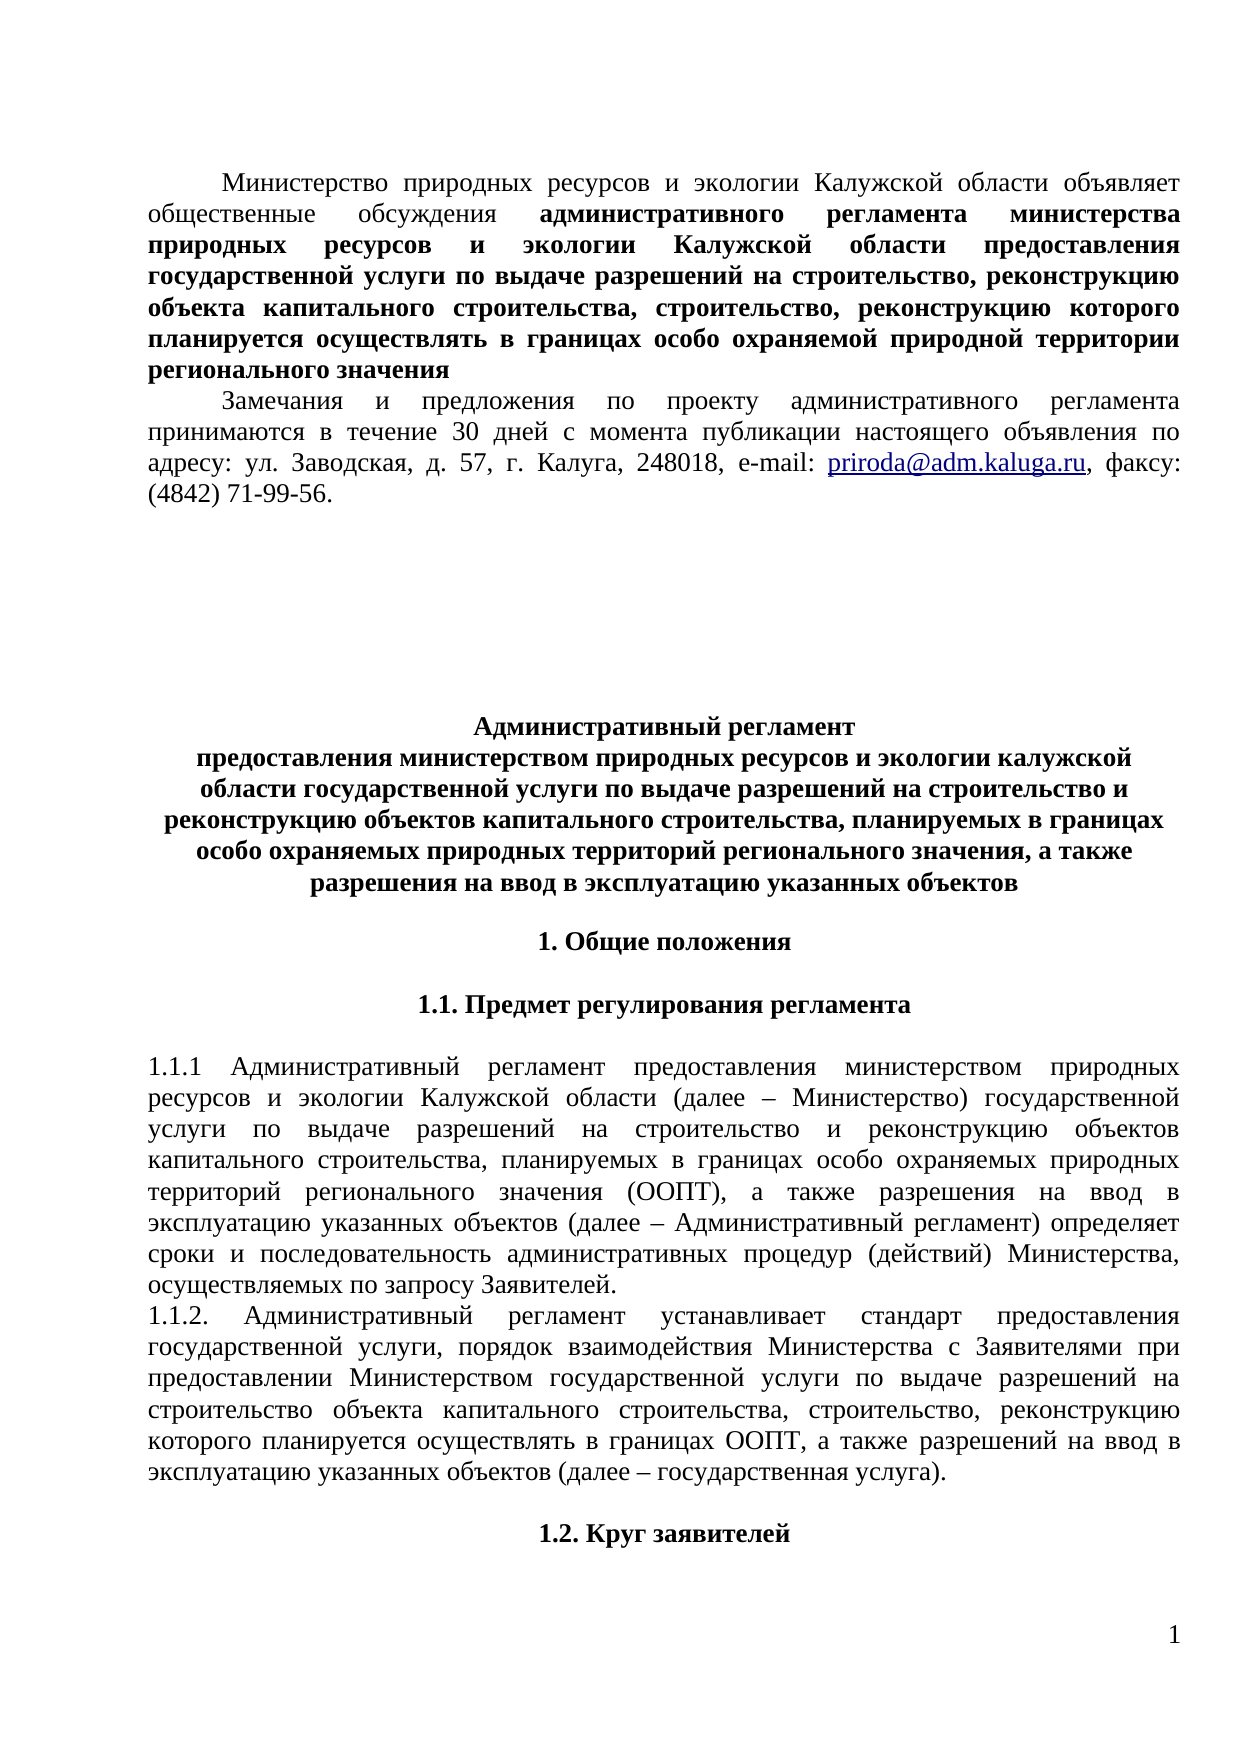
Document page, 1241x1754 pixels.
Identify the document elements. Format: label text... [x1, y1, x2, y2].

text Замечания и предложения по проекту административного регламента принимаются в течение 30 дней с момента публикации настоящего объявления по адресу: ул. Заводская, д. 57, г. Калуга, 248018, e-mail: priroda@adm.kaluga.ru, факсу: (4842) 71-99-56. [148, 384, 1181, 509]
title предоставления министерством природных ресурсов и экологии калужской области государственной услуги по выдаче разрешений на строительство и реконструкцию объектов капитального строительства, планируемых в границах особо охраняемых природных территорий регионального значения, а также разрешения на ввод в эксплуатацию указанных объектов [148, 741, 1181, 897]
text 1.1.1 Административный регламент предоставления министерством природных ресурсов и экологии Калужской области (далее – Министерство) государственной услуги по выдаче разрешений на строительство и реконструкцию объектов капитального строительства, планируемых в границах особо охраняемых природных территорий регионального значения (ООПТ), а также разрешения на ввод в эксплуатацию указанных объектов (далее – Административный регламент) определяет сроки и последовательность административных процедур (действий) Министерства, осуществляемых по запросу Заявителей. [148, 1050, 1181, 1299]
text 1.1. Предмет регулирования регламента [148, 988, 1181, 1019]
text Министерство природных ресурсов и экологии Калужской области объявляет общественные обсуждения административного регламента министерства природных ресурсов и экологии Калужской области предоставления государственной услуги по выдаче разрешений на строительство, реконструкцию объекта капитального строительства, строительство, реконструкцию которого планируется осуществлять в границах особо охраняемой природной территории регионального значения [148, 166, 1181, 384]
text 1.2. Круг заявителей [148, 1517, 1181, 1548]
text 1. Общие положения [148, 926, 1181, 957]
text 1.1.2. Административный регламент устанавливает стандарт предоставления государственной услуги, порядок взаимодействия Министерства с Заявителями при предоставлении Министерством государственной услуги по выдаче разрешений на строительство объекта капитального строительства, строительство, реконструкцию которого планируется осуществлять в границах ООПТ, а также разрешений на ввод в эксплуатацию указанных объектов (далее – государственная услуга). [148, 1299, 1181, 1486]
title Административный регламент [148, 710, 1181, 741]
